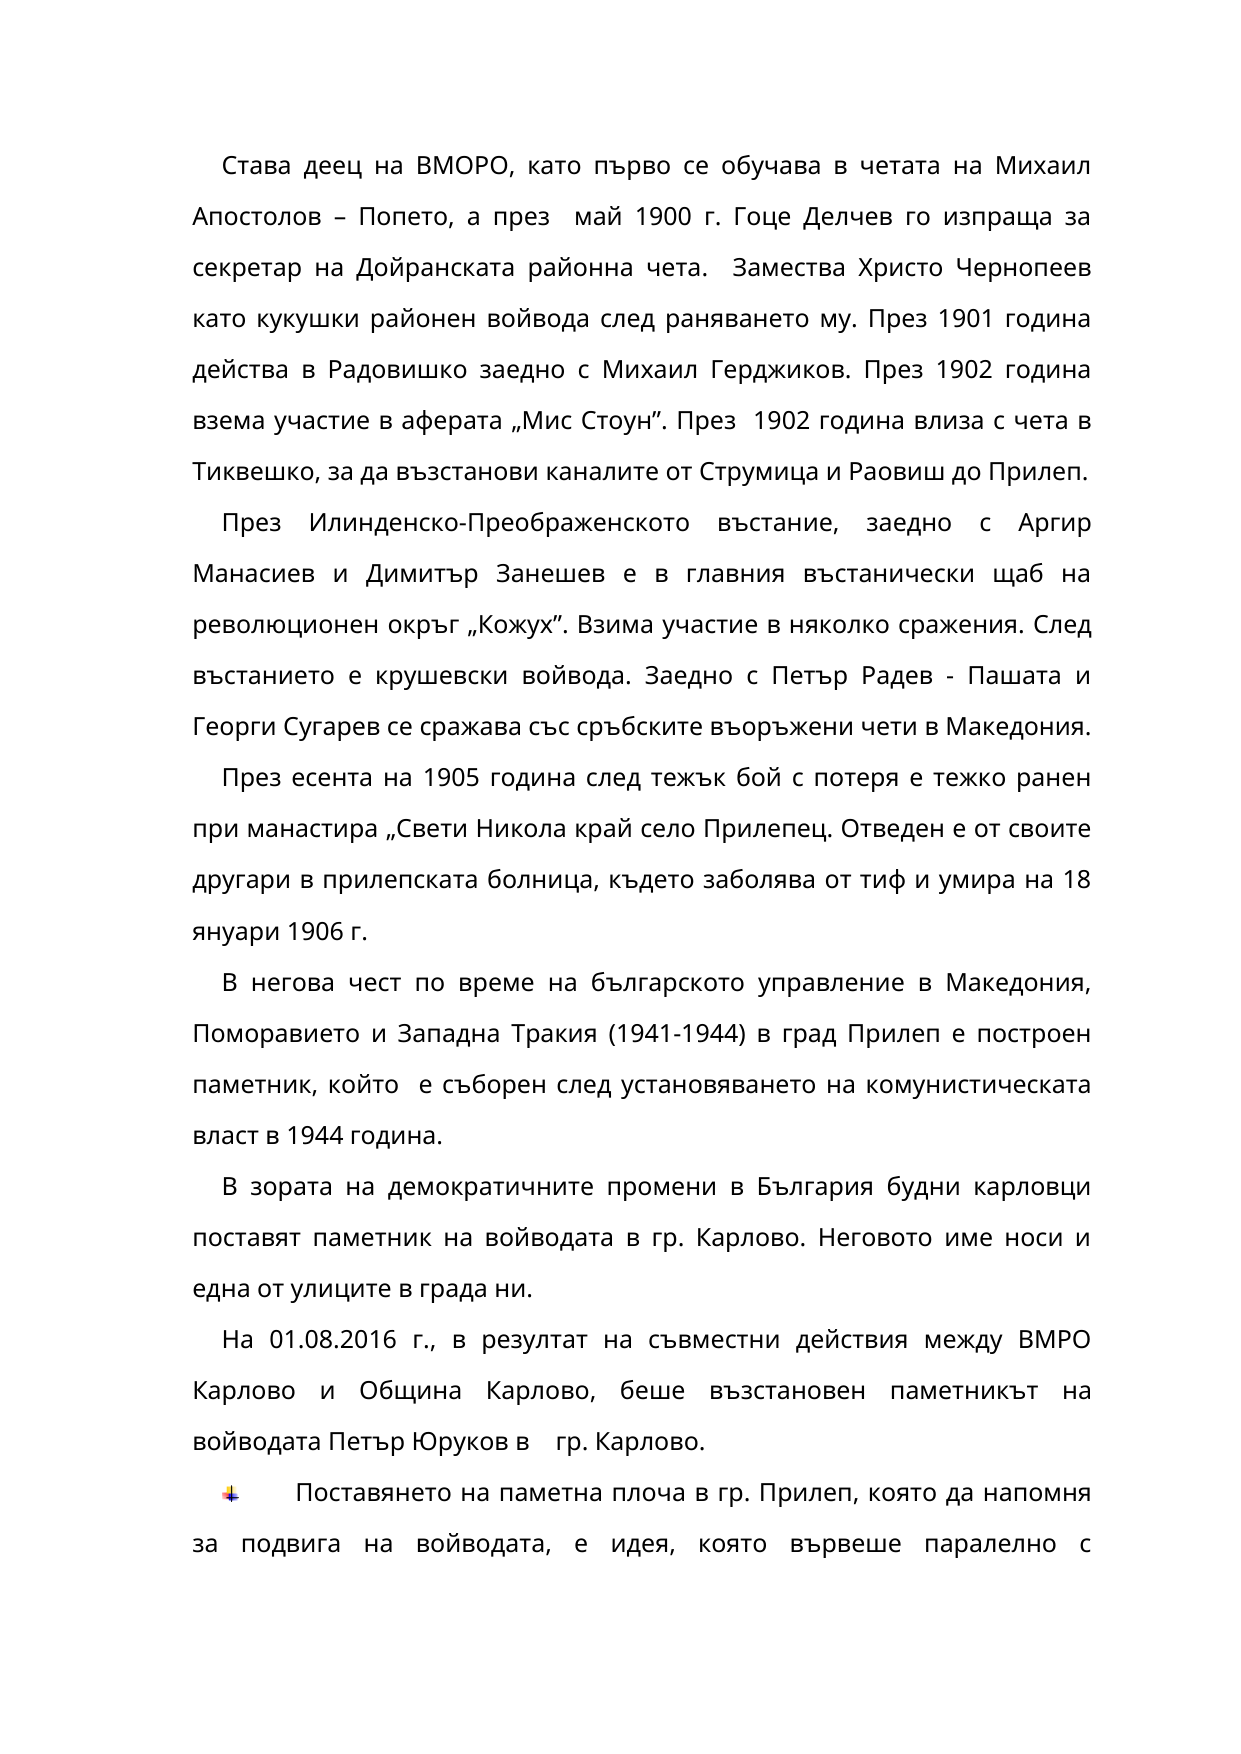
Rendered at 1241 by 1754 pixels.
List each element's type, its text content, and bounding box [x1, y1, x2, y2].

text През Илинденско-Преображенското въстание, заедно с Аргир Манасиев и Димитър Занешев е в главния въстанически щаб на революционен окръг „Кожух”. Взима участие в няколко сражения. След въстанието е крушевски войвода. Заедно с Петър Радев - Пашата и Георги Сугарев се сражава със сръбските въоръжени чети в Македония. [192, 505, 1093, 743]
picture [222, 1484, 239, 1502]
text През есента на 1905 година след тежък бой с потеря е тежко ранен при манастира „Свети Никола край село Прилепец. Отведен е от своите другари в прилепската болница, където заболява от тиф и умира на 18 януари 1906 г. [192, 760, 1093, 947]
text В негова чест по време на българското управление в Македония, Поморавието и Западна Тракия (1941-1944) в град Прилеп е построен паметник, който е съборен след установяването на комунистическата власт в 1944 година. [192, 964, 1093, 1151]
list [192, 1475, 1093, 1560]
text В зората на демократичните промени в България будни карловци поставят паметник на войводата в гр. Карлово. Неговото име носи и една от улиците в града ни. [192, 1168, 1093, 1304]
text Става деец на ВМОРО, като първо се обучава в четата на Михаил Апостолов – Попето, а през май 1900 г. Гоце Делчев го изпраща за секретар на Дойранската районна чета. Замества Христо Чернопеев като кукушки районен войвода след раняването му. През 1901 година действа в Радовишко заедно с Михаил Герджиков. През 1902 година взема участие в аферата „Мис Стоун”. През 1902 година влиза с чета в Тиквешко, за да възстанови каналите от Струмица и Раовиш до Прилеп. [192, 148, 1093, 488]
text На 01.08.2016 г., в резултат на съвместни действия между ВМРО Карлово и Община Карлово, беше възстановен паметникът на войводата Петър Юруков в гр. Карлово. [192, 1322, 1093, 1458]
